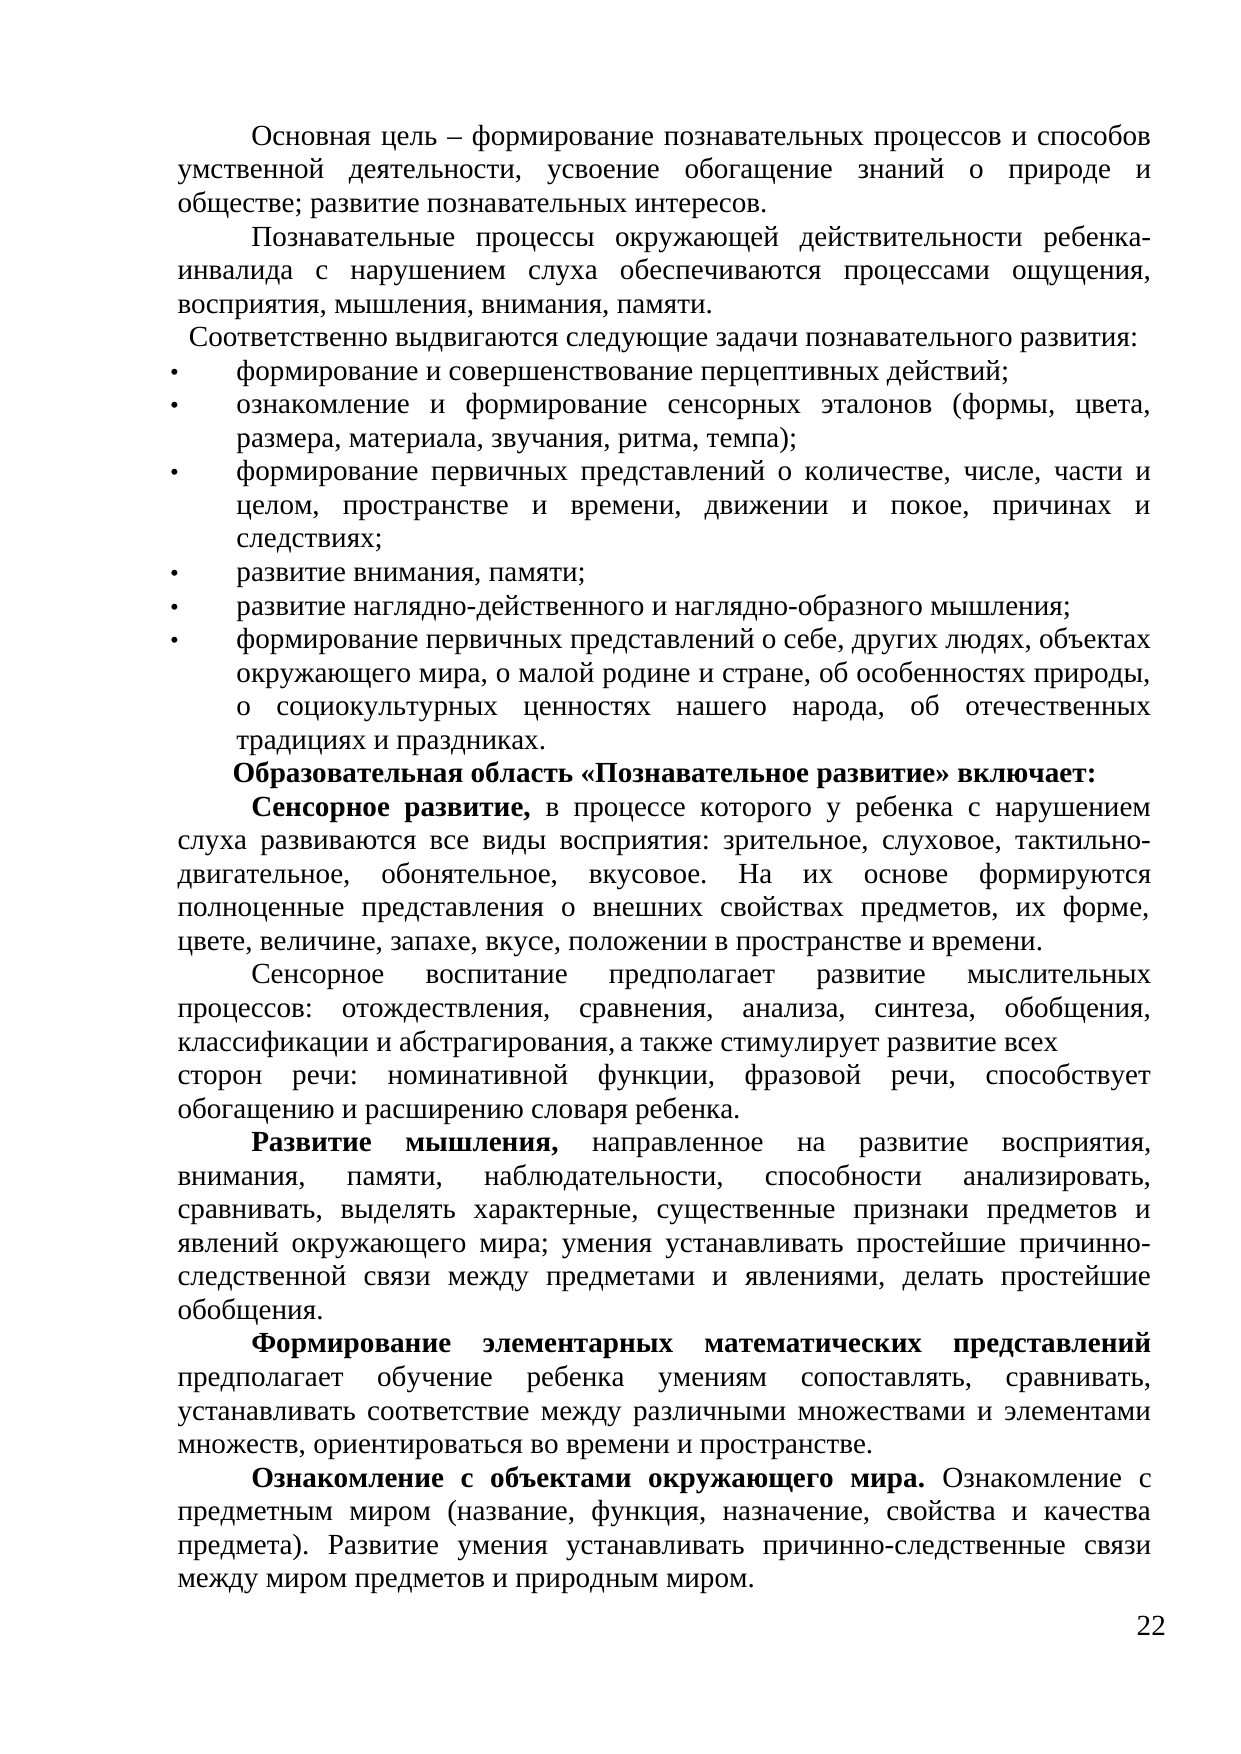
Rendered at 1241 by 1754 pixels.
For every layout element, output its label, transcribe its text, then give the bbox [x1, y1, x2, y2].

text Образовательная область «Познавательное развитие» включает: [177, 755, 1152, 789]
text Основная цель – формирование познавательных процессов и способов умственной деятельности, усвоение обогащение знаний о природе и обществе; развитие познавательных интересов. [177, 118, 1152, 219]
list формирование первичных представлений о количестве, числе, части и целом, пространстве и времени, движении и покое, причинах и следствиях; [170, 453, 1152, 554]
list развитие внимания, памяти; [170, 554, 1152, 588]
text Ознакомление с объектами окружающего мира. Ознакомление с предметным миром (название, функция, назначение, свойства и качества предмета). Развитие умения устанавливать причинно-следственные связи между миром предметов и природным миром. [177, 1460, 1152, 1594]
text Развитие мышления, направленное на развитие восприятия, внимания, памяти, наблюдательности, способности анализировать, сравнивать, выделять характерные, существенные признаки предметов и явлений окружающего мира; умения устанавливать простейшие причинно- следственной связи между предметами и явлениями, делать простейшие обобщения. [177, 1124, 1152, 1326]
text Познавательные процессы окружающей действительности ребенка- инвалида с нарушением слуха обеспечиваются процессами ощущения, восприятия, мышления, внимания, памяти. [177, 219, 1152, 319]
text Сенсорное развитие, в процессе которого у ребенка с нарушением слуха развиваются все виды восприятия: зрительное, слуховое, тактильно-двигательное, обонятельное, вкусовое. На их основе формируются полноценные представления о внешних свойствах предметов, их форме, цвете, величине, запахе, вкусе, положении в пространстве и времени. [177, 789, 1152, 957]
list формирование первичных представлений о себе, других людях, объектах окружающего мира, о малой родине и стране, об особенностях природы, о социокультурных ценностях нашего народа, об отечественных традициях и праздниках. [170, 621, 1152, 755]
text Соответственно выдвигаются следующие задачи познавательного развития: [177, 319, 1152, 353]
text Сенсорное воспитание предполагает развитие мыслительных процессов: отождествления, сравнения, анализа, синтеза, обобщения, классификации и абстрагирования, а также стимулирует развитие всех сторон речи: номинативной функции, фразовой речи, способствует обогащению и расширению словаря ребенка. [177, 957, 1152, 1124]
list ознакомление и формирование сенсорных эталонов (формы, цвета, размера, материала, звучания, ритма, темпа); [170, 386, 1152, 453]
list развитие наглядно-действенного и наглядно-образного мышления; [170, 588, 1152, 621]
list формирование и совершенствование перцептивных действий; [170, 353, 1152, 386]
text Формирование элементарных математических представлений предполагает обучение ребенка умениям сопоставлять, сравнивать, устанавливать соответствие между различными множествами и элементами множеств, ориентироваться во времени и пространстве. [177, 1326, 1152, 1460]
